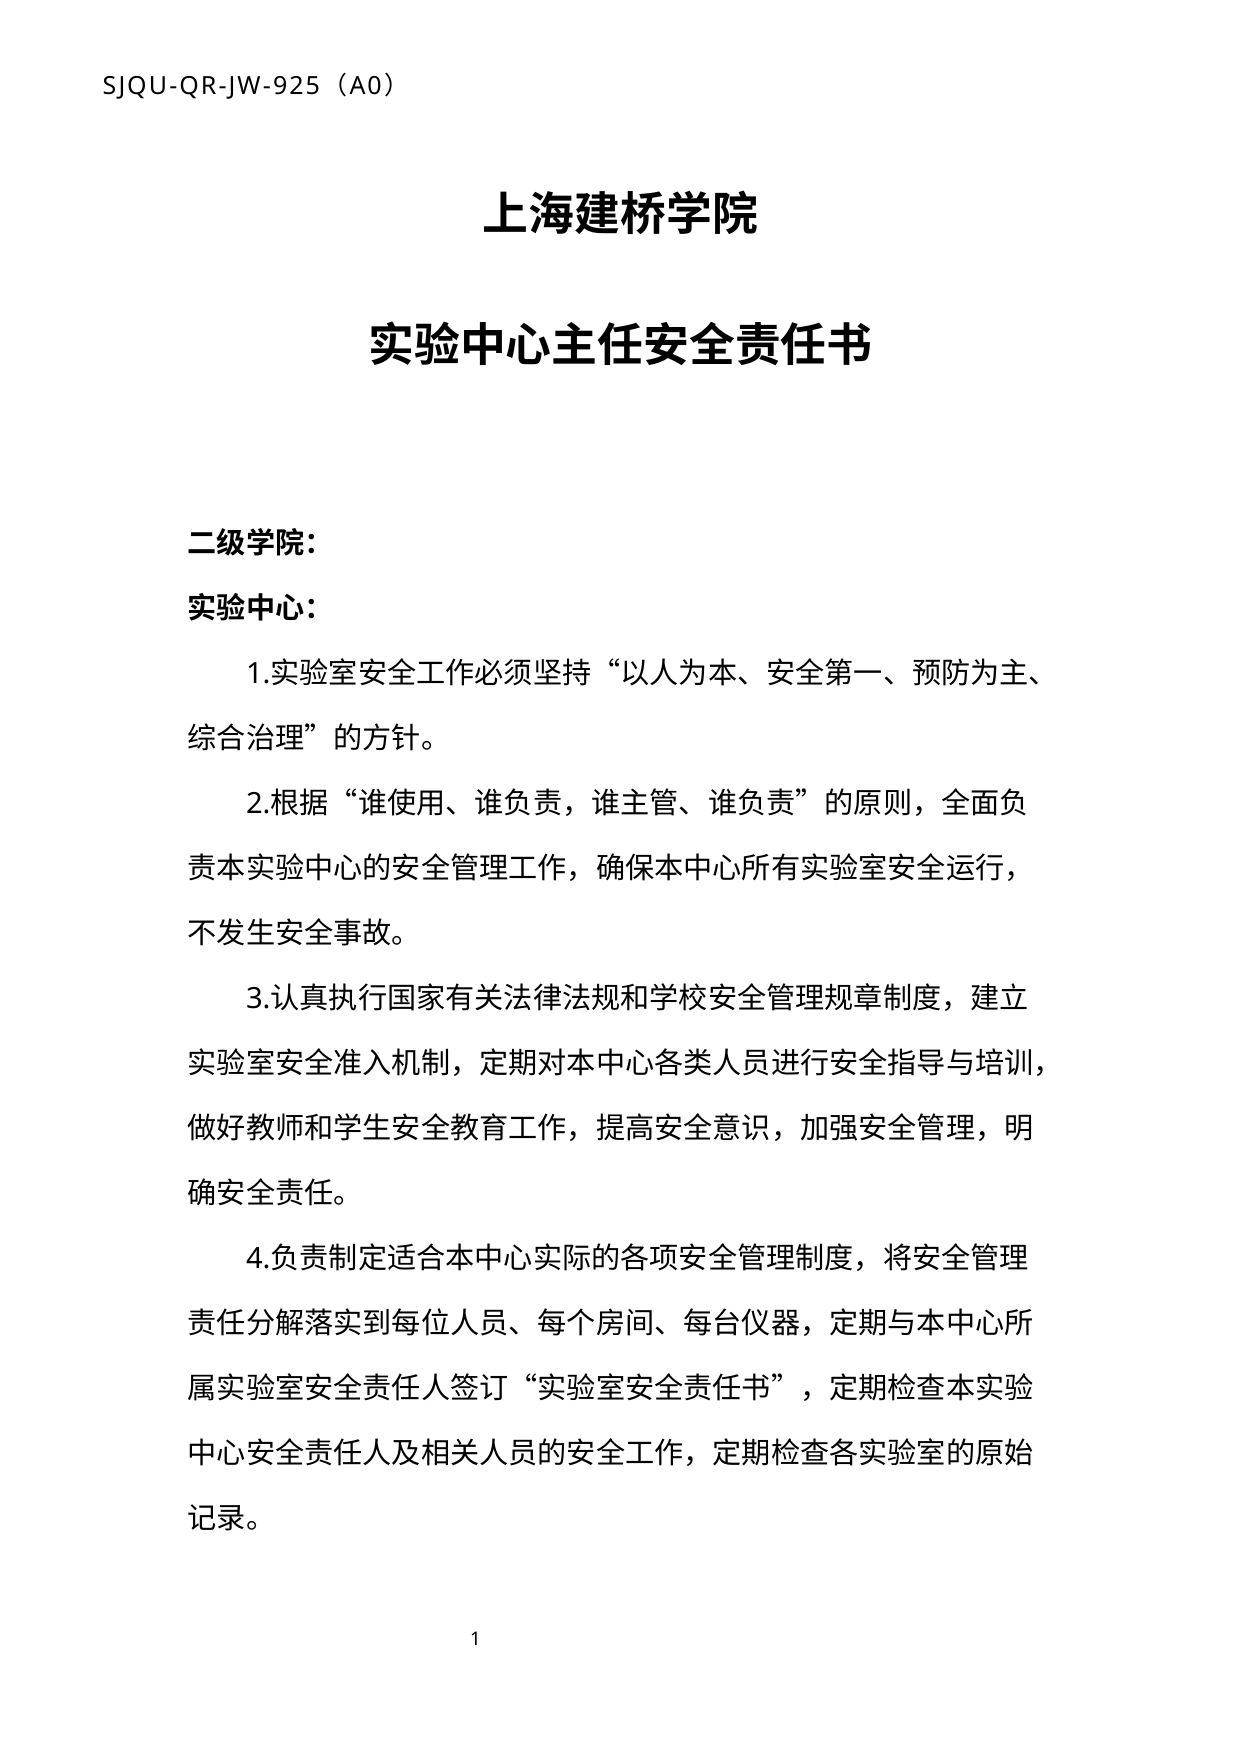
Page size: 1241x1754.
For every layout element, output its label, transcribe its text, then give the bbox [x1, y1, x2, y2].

text 4.负责制定适合本中心实际的各项安全管理制度，将安全管理责任分解落实到每位人员、每个房间、每台仪器，定期与本中心所属实验室安全责任人签订“实验室安全责任书”，定期检查本实验中心安全责任人及相关人员的安全工作，定期检查各实验室的原始记录。 [187, 1223, 1053, 1548]
text 实验中心主任安全责任书 [187, 293, 1053, 390]
text 二级学院： [187, 508, 1053, 573]
text 上海建桥学院 [187, 162, 1053, 259]
text 3.认真执行国家有关法律法规和学校安全管理规章制度，建立实验室安全准入机制，定期对本中心各类人员进行安全指导与培训，做好教师和学生安全教育工作，提高安全意识，加强安全管理，明确安全责任。 [187, 963, 1053, 1223]
text 1.实验室安全工作必须坚持“以人为本、安全第一、预防为主、综合治理”的方针。 [187, 638, 1053, 768]
text 2.根据“谁使用、谁负责，谁主管、谁负责”的原则，全面负责本实验中心的安全管理工作，确保本中心所有实验室安全运行，不发生安全事故。 [187, 768, 1053, 963]
text 实验中心： [187, 573, 1053, 638]
